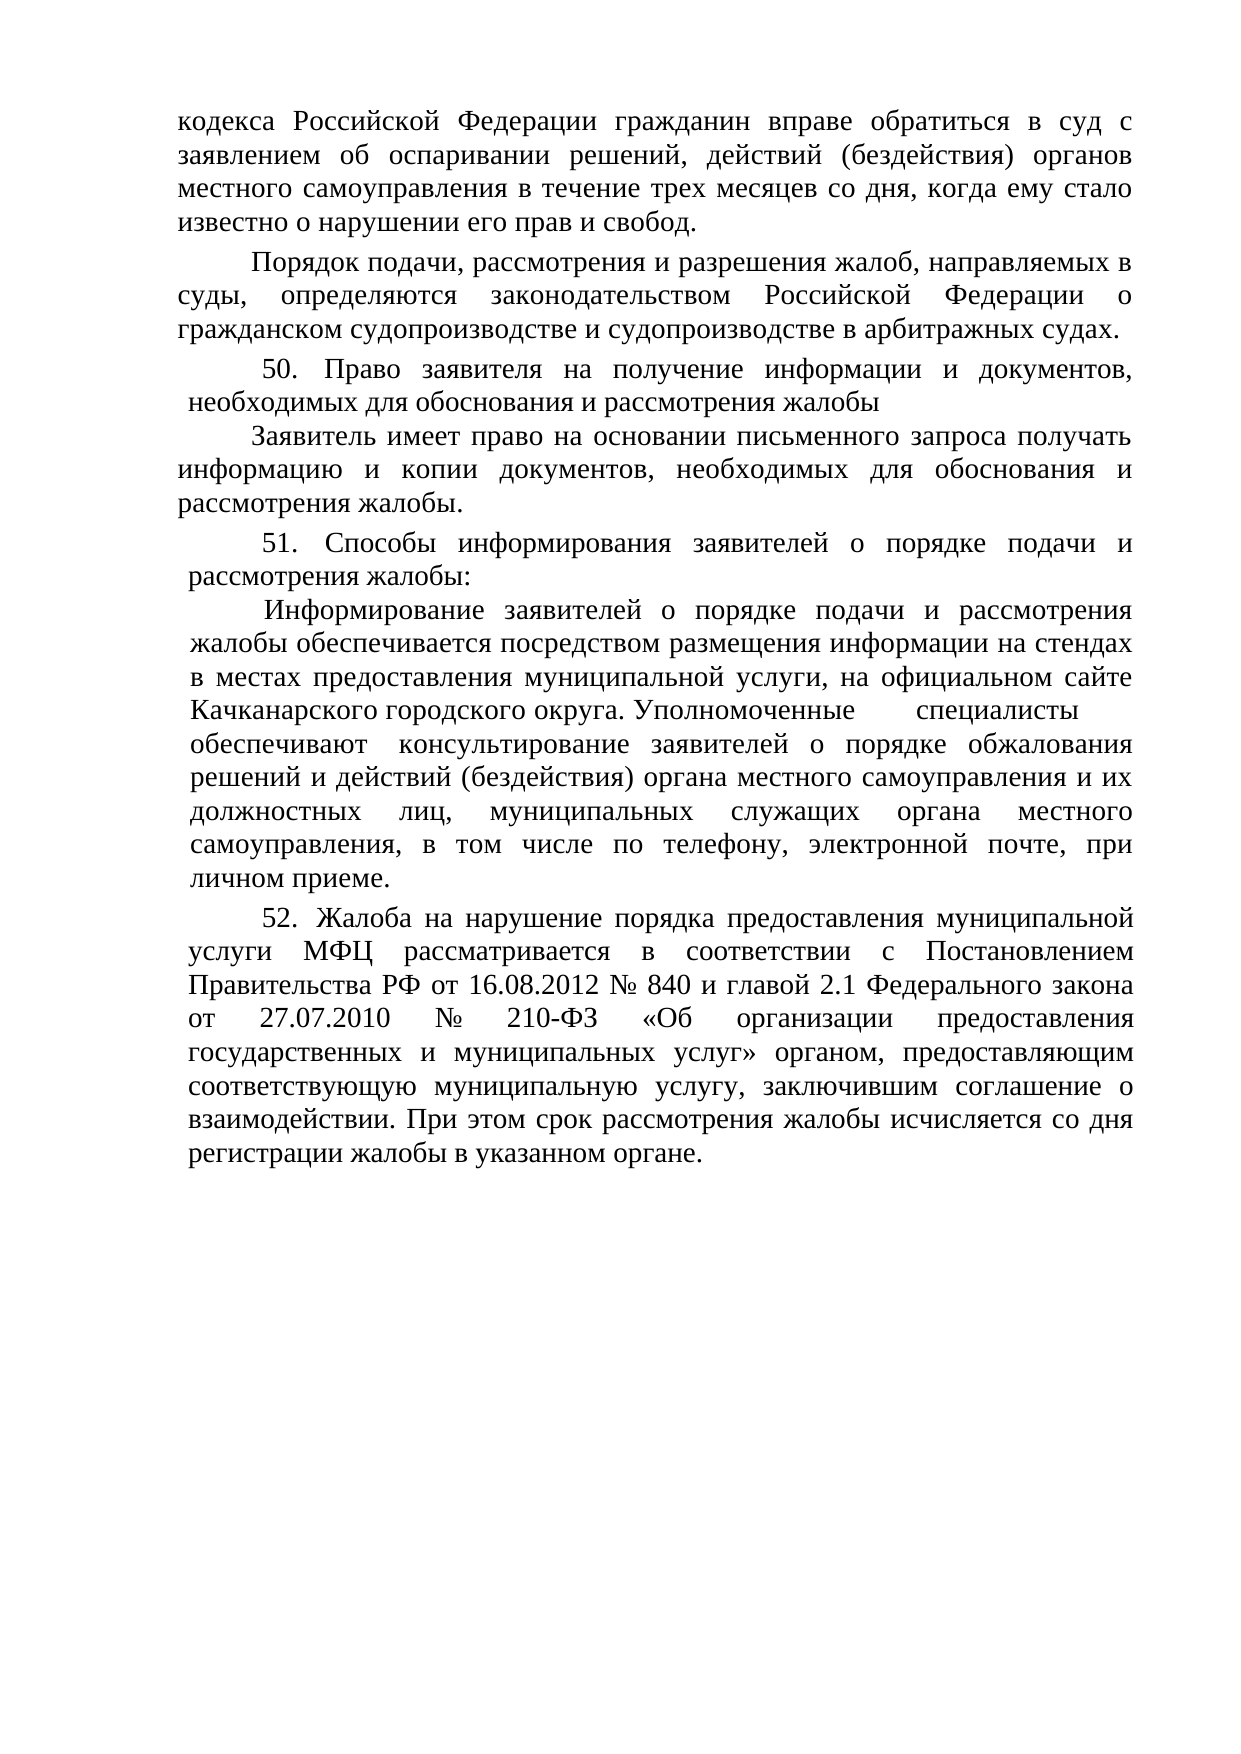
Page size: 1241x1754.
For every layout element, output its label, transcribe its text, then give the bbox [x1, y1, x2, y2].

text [177, 103, 1134, 238]
list Право заявителя на получение информации и документов, необходимых для обоснования и рассмотрения жалобы [188, 351, 1134, 418]
list Способы информирования заявителей о порядке подачи и рассмотрения жалобы: [188, 525, 1133, 592]
list Жалоба на нарушение порядка предоставления муниципальной услуги МФЦ рассматривается в соответствии с Постановлением Правительства РФ от 16.08.2012 № 840 и главой 2.1 Федерального закона от 27.07.2010 № 210-ФЗ «Об организации предоставления государственных и муниципальных услуг» органом, предоставляющим соответствующую муниципальную услугу, заключившим соглашение о взаимодействии. При этом срок рассмотрения жалобы исчисляется со дня регистрации жалобы в указанном органе. [188, 900, 1134, 1168]
text Порядок подачи, рассмотрения и разрешения жалоб, направляемых в суды, определяются законодательством Российской Федерации о гражданском судопроизводстве и судопроизводстве в арбитражных судах. [177, 244, 1134, 344]
text Информирование заявителей о порядке подачи и рассмотрения жалобы обеспечивается посредством размещения информации на стендах в местах предоставления муниципальной услуги, на официальном сайте Качканарского городского округа. Уполномоченные специалисты обеспечивают консультирование заявителей о порядке обжалования решений и действий (бездействия) органа местного самоуправления и их должностных лиц, муниципальных служащих органа местного самоуправления, в том числе по телефону, электронной почте, при личном приеме. [190, 592, 1134, 894]
text Заявитель имеет право на основании письменного запроса получать информацию и копии документов, необходимых для обоснования и рассмотрения жалобы. [177, 418, 1134, 518]
